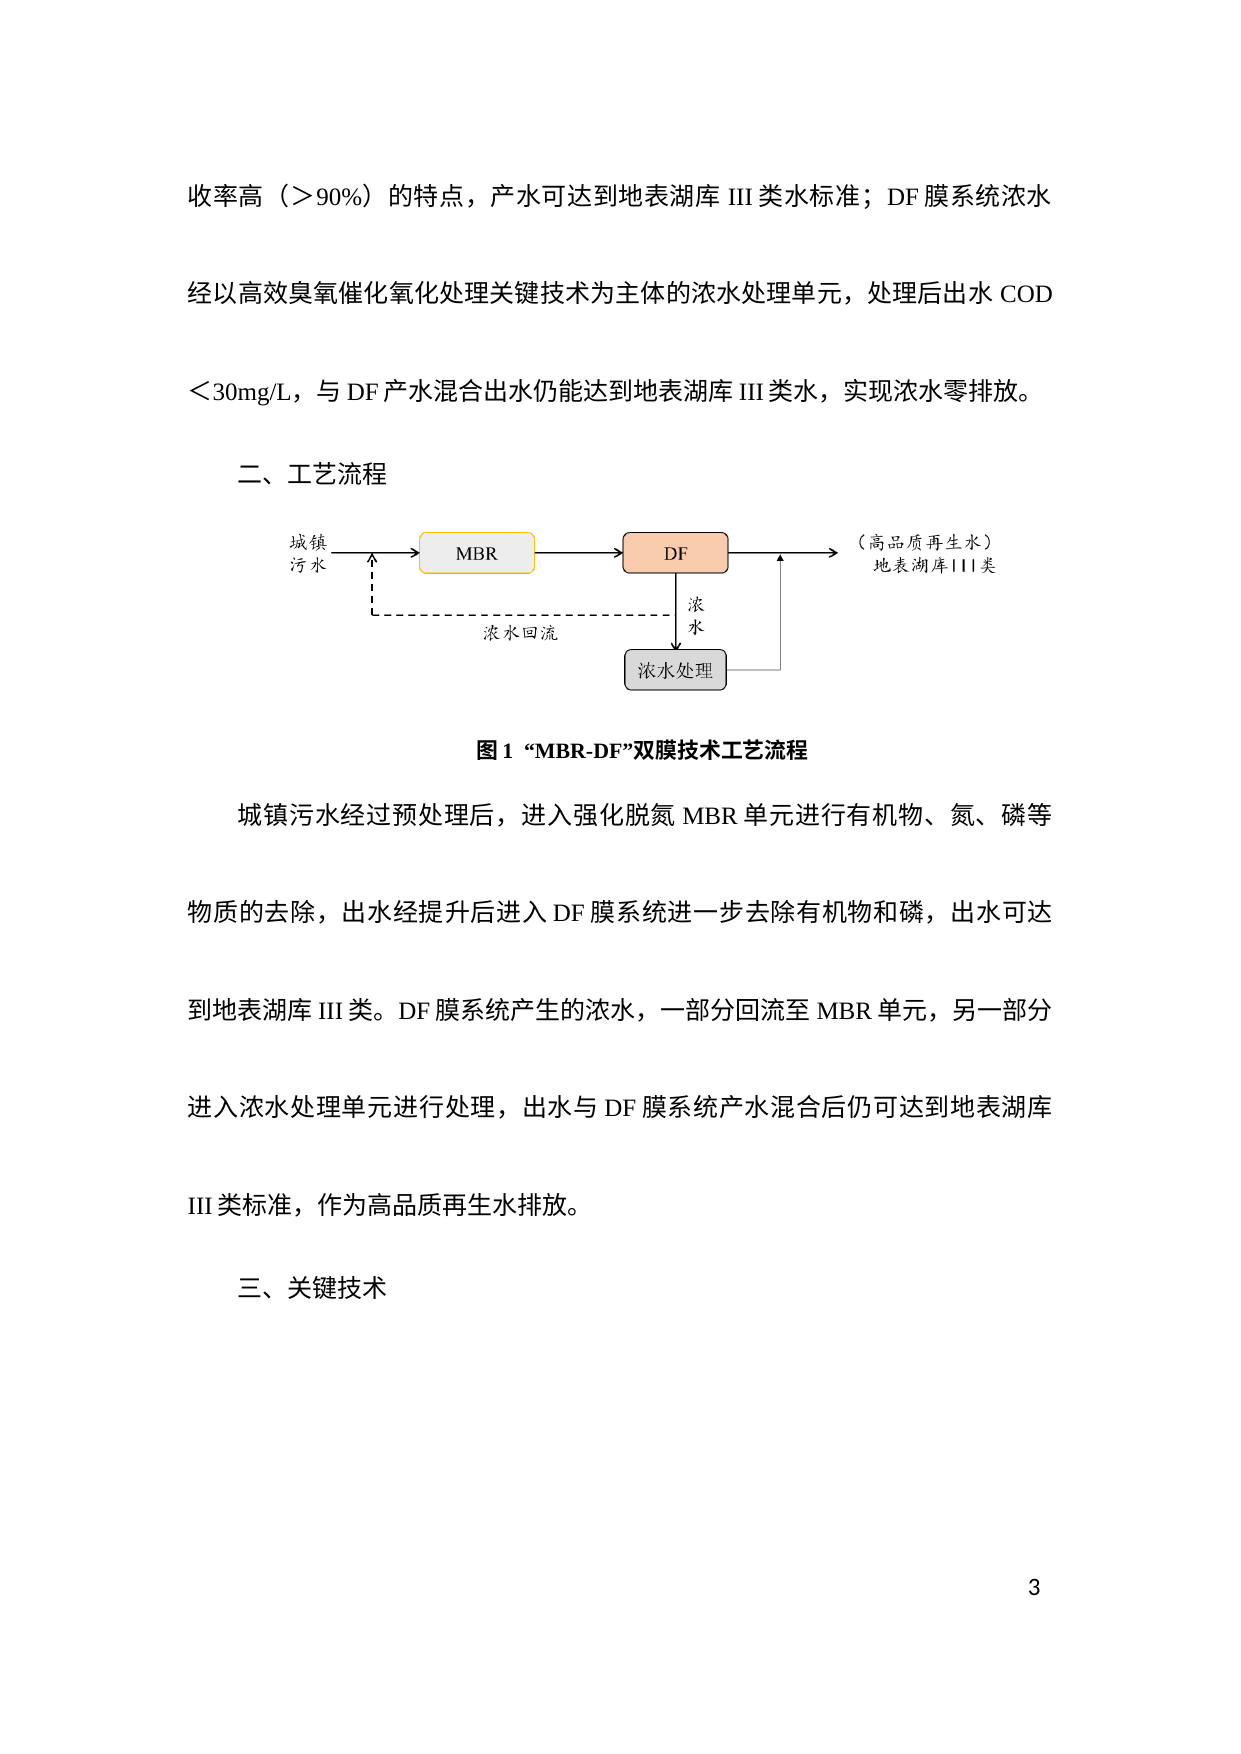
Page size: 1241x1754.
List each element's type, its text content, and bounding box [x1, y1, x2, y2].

picture [277, 523, 1013, 692]
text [187, 162, 1053, 422]
text 城镇污水经过预处理后，进入强化脱氮MBR单元进行有机物、氮、磷等物质的去除，出水经提升后进入DF膜系统进一步去除有机物和磷，出水可达到地表湖库III类。DF膜系统产生的浓水，一部分回流至MBR单元，另一部分进入浓水处理单元进行处理，出水与DF膜系统产水混合后仍可达到地表湖库III类标准，作为高品质再生水排放。 [187, 781, 1053, 1236]
text 二、工艺流程 [187, 440, 1053, 505]
text 三、关键技术 [187, 1254, 1053, 1319]
text 图1 “MBR-DF”双膜技术工艺流程 [187, 732, 1053, 765]
